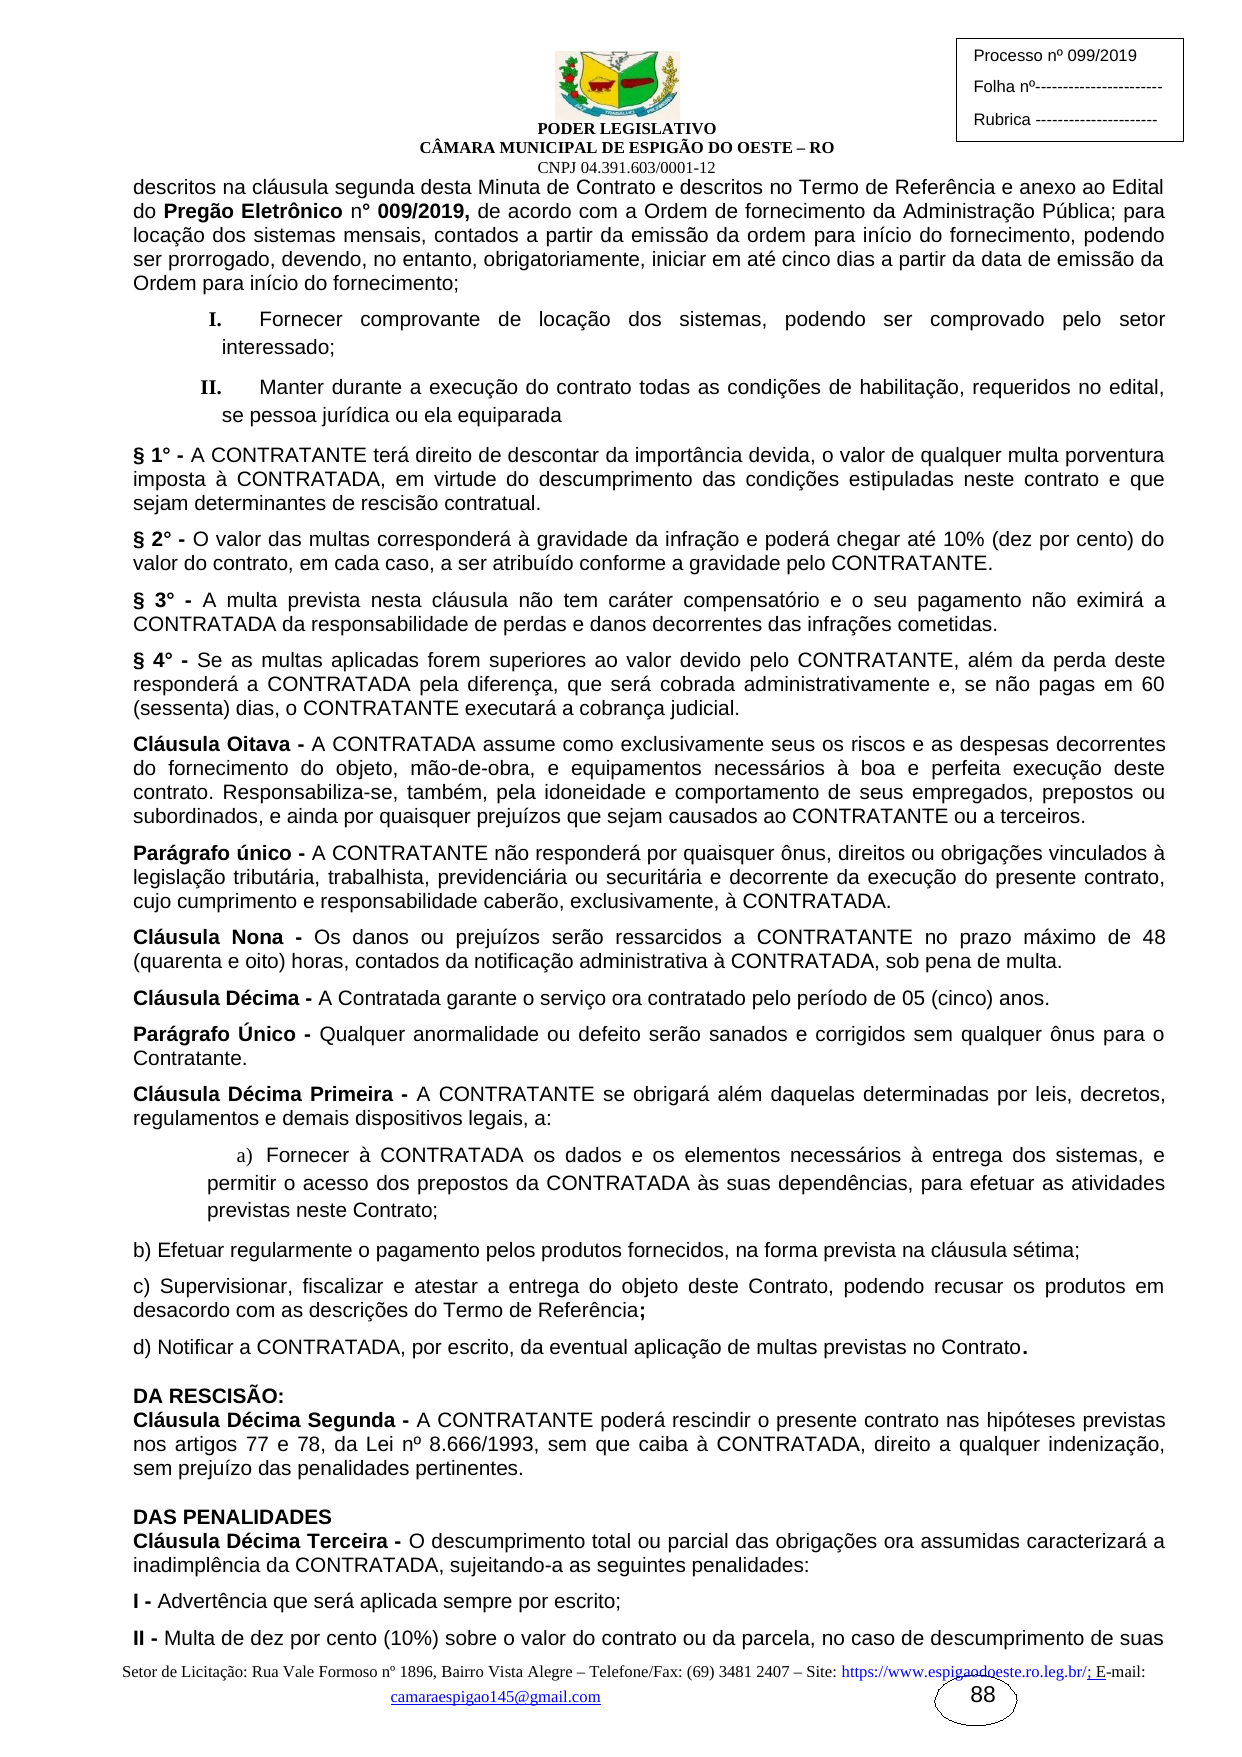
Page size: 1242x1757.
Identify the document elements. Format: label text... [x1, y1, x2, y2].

text Cláusula Décima Segunda - A CONTRATANTE poderá rescindir o presente contrato nas hipóteses previstas nos artigos 77 e 78, da Lei nº 8.666/1993, sem que caiba à CONTRATADA, direito a qualquer indenização, sem prejuízo das penalidades pertinentes. [133, 1408, 1167, 1479]
text Cláusula Nona - Os danos ou prejuízos serão ressarcidos a CONTRATANTE no prazo máximo de 48 (quarenta e oito) horas, contados da notificação administrativa à CONTRATADA, sob pena de multa. [133, 925, 1167, 973]
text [133, 1625, 1167, 1649]
text Parágrafo único - A CONTRATANTE não responderá por quaisquer ônus, direitos ou obrigações vinculados à legislação tributária, trabalhista, previdenciária ou securitária e decorrente da execução do presente contrato, cujo cumprimento e responsabilidade caberão, exclusivamente, à CONTRATADA. [133, 841, 1167, 912]
text § 2° - O valor das multas corresponderá à gravidade da infração e poderá chegar até 10% (dez por cento) do valor do contrato, em cada caso, a ser atribuído conforme a gravidade pelo CONTRATANTE. [133, 527, 1167, 575]
text c) Supervisionar, fiscalizar e atestar a entrega do objeto deste Contrato, podendo recusar os produtos em desacordo com as descrições do Termo de Referência; [133, 1274, 1167, 1322]
text Cláusula Décima Primeira - A ContrataNTE se obrigará além daquelas determinadas por leis, decretos, regulamentos e demais dispositivos legais, a: [133, 1082, 1167, 1130]
text Cláusula Décima - A Contratada garante o serviço ora contratado pelo período de 05 (cinco) anos. [133, 985, 1167, 1009]
text Parágrafo Único - Qualquer anormalidade ou defeito serão sanados e corrigidos sem qualquer ônus para o Contratante. [133, 1022, 1167, 1070]
text I - Advertência que será aplicada sempre por escrito; [133, 1589, 1167, 1613]
list Fornecer comprovante de locação dos sistemas, podendo ser comprovado pelo setor interessado; [222, 307, 1167, 359]
text DA RESCISÃO: [133, 1384, 1167, 1408]
text § 4° - Se as multas aplicadas forem superiores ao valor devido pelo CONTRATANTE, além da perda deste responderá a CONTRATADA pela diferença, que será cobrada administrativamente e, se não pagas em 60 (sessenta) dias, o CONTRATANTE executará a cobrança judicial. [133, 648, 1167, 720]
text Cláusula Oitava - A CONTRATADA assume como exclusivamente seus os riscos e as despesas decorrentes do fornecimento do objeto, mão-de-obra, e equipamentos necessários à boa e perfeita execução deste contrato. Responsabiliza-se, também, pela idoneidade e comportamento de seus empregados, prepostos ou subordinados, e ainda por quaisquer prejuízos que sejam causados ao CONTRATANTE ou a terceiros. [133, 732, 1167, 828]
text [133, 175, 1167, 295]
text § 3° - A multa prevista nesta cláusula não tem caráter compensatório e o seu pagamento não eximirá a CONTRATADA da responsabilidade de perdas e danos decorrentes das infrações cometidas. [133, 587, 1167, 635]
text DAS PENALIDADES [133, 1504, 1167, 1528]
picture [554, 51, 681, 120]
text d) Notificar a CONTRATADA, por escrito, da eventual aplicação de multas previstas no Contrato. [133, 1335, 1167, 1359]
list Fornecer à CONTRATADA os dados e os elementos necessários à entrega dos sistemas, e permitir o acesso dos prepostos da CONTRATADA às suas dependências, para efetuar as atividades previstas neste Contrato; [207, 1143, 1167, 1222]
list Manter durante a execução do contrato todas as condições de habilitação, requeridos no edital, se pessoa jurídica ou ela equiparada [222, 375, 1167, 427]
text § 1° - A CONTRATANTE terá direito de descontar da importância devida, o valor de qualquer multa porventura imposta à CONTRATADA, em virtude do descumprimento das condições estipuladas neste contrato e que sejam determinantes de rescisão contratual. [133, 443, 1167, 514]
text Cláusula Décima Terceira - O descumprimento total ou parcial das obrigações ora assumidas caracterizará a inadimplência da CONTRATADA, sujeitando-a as seguintes penalidades: [133, 1528, 1167, 1576]
text b) Efetuar regularmente o pagamento pelos produtos fornecidos, na forma prevista na cláusula sétima; [133, 1238, 1167, 1262]
